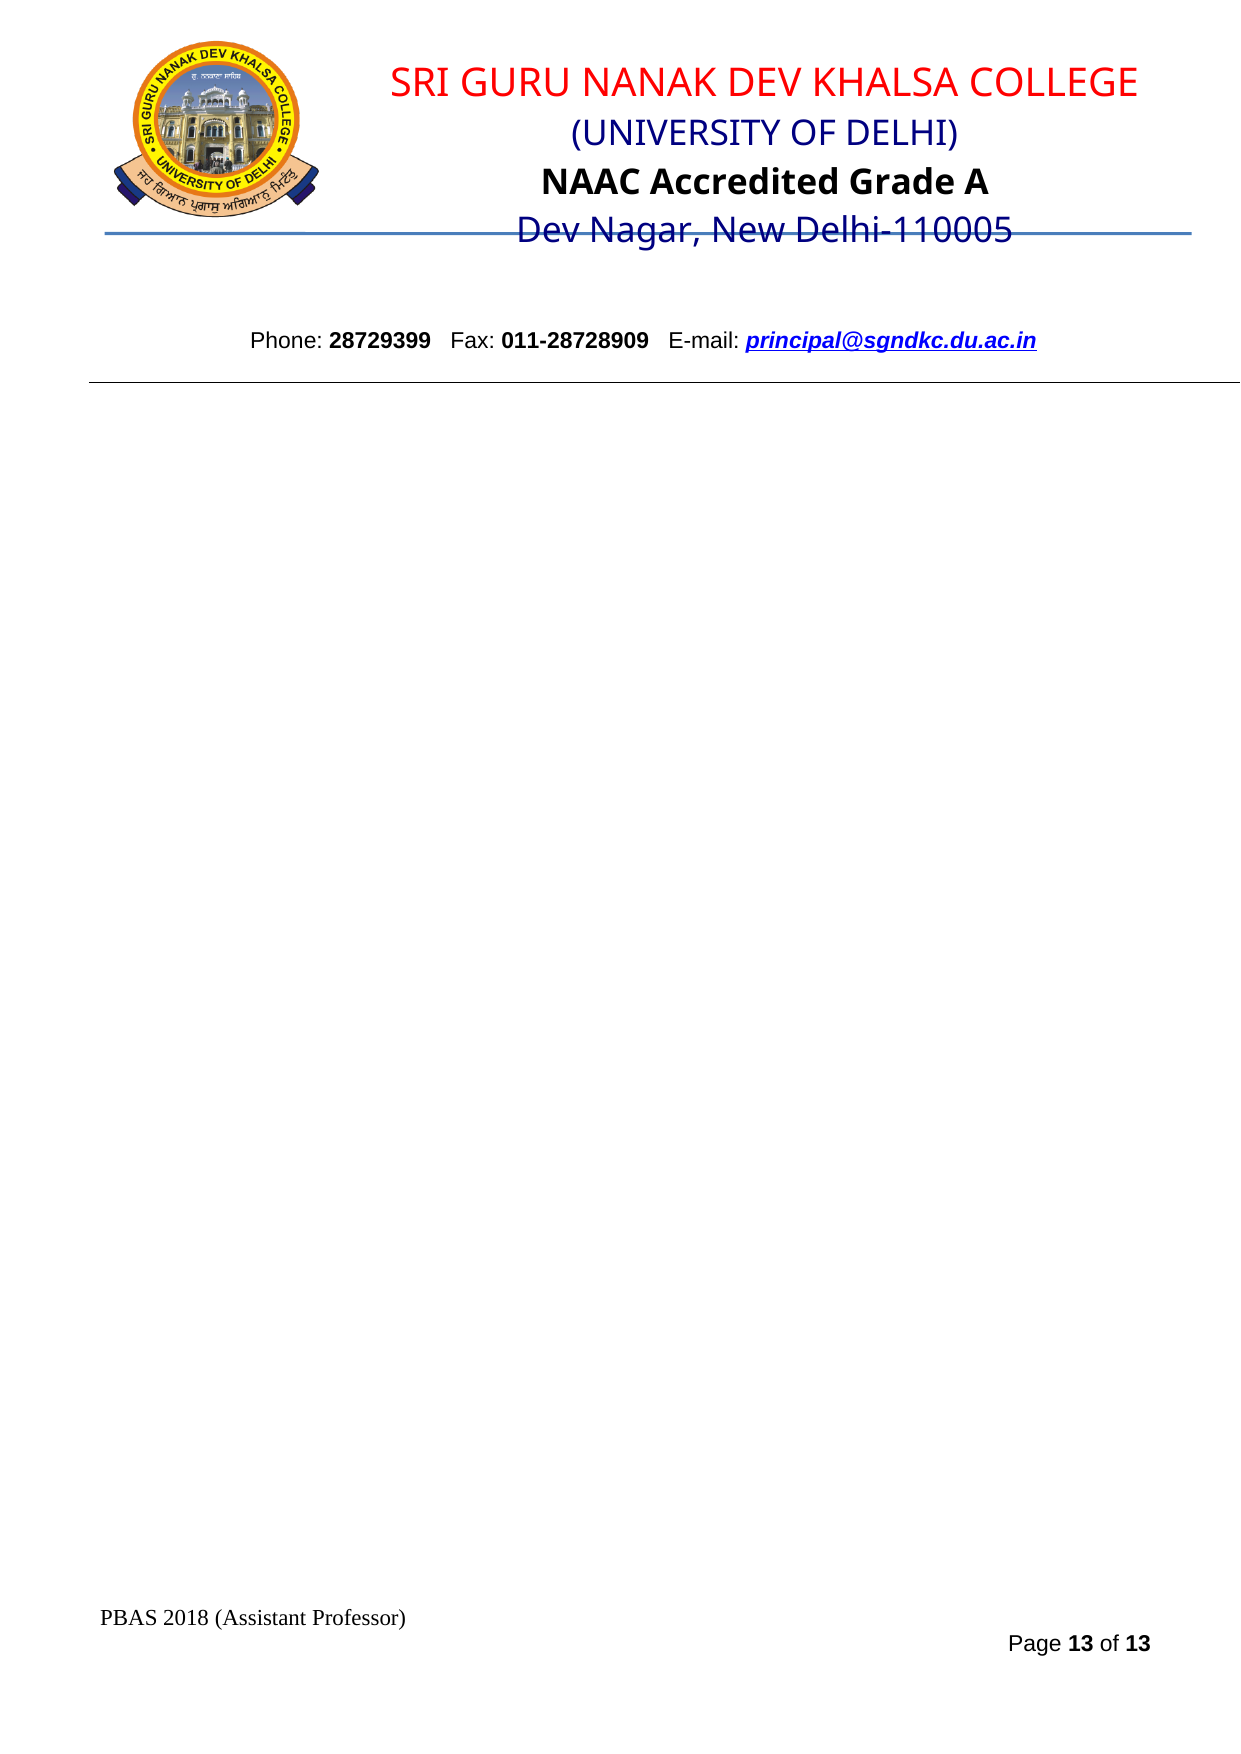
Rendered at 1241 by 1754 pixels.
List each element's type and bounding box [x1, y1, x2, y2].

picture [110, 36, 320, 218]
